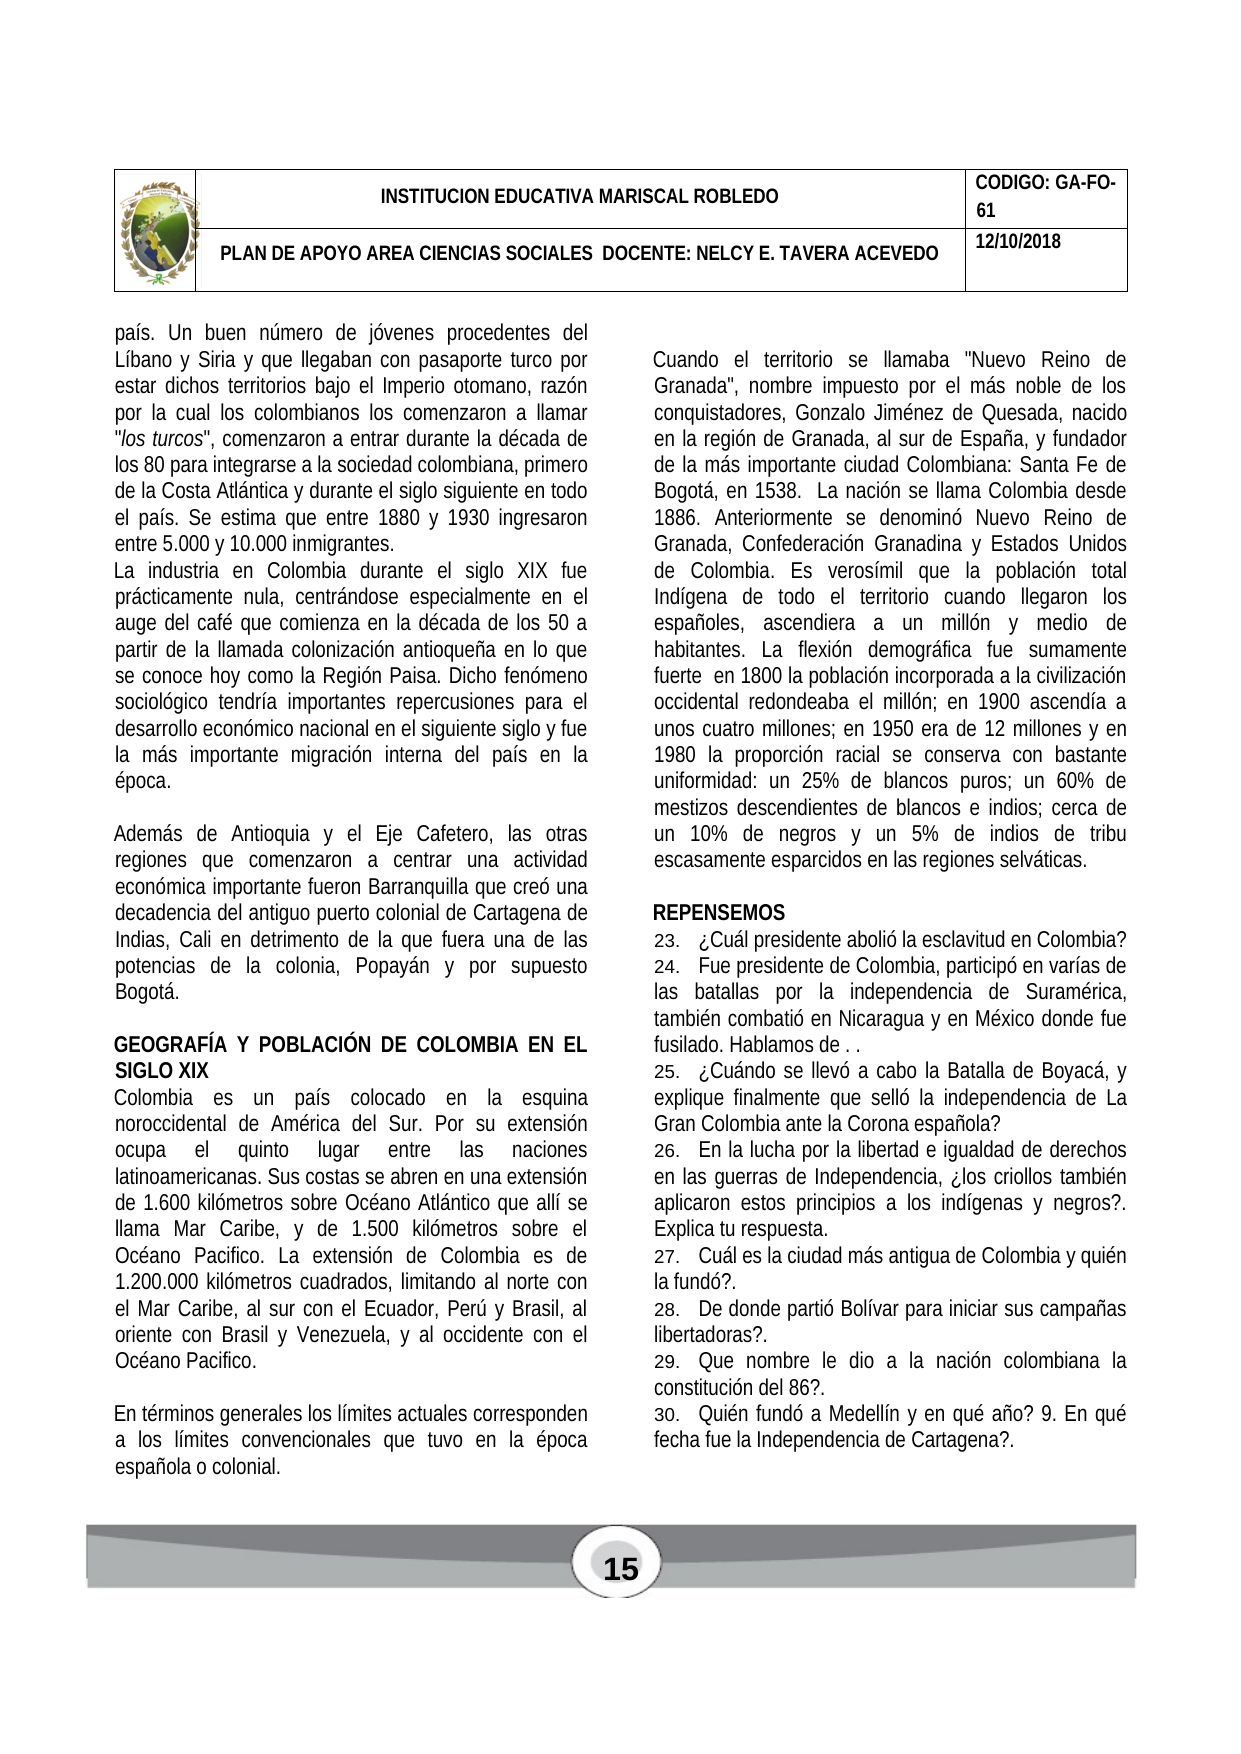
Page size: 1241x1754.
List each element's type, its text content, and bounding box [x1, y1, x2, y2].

text GEOGRAFÍA Y POBLACIÓN DE COLOMBIA EN EL SIGLO XIX [113, 1031, 588, 1084]
list De donde partió Bolívar para iniciar sus campañas libertadoras?. [654, 1294, 1127, 1347]
list ¿Cuándo se llevó a cabo la Batalla de Boyacá, y explique finalmente que selló la independencia de La Gran Colombia ante la Corona española? [654, 1057, 1127, 1136]
list En la lucha por la libertad e igualdad de derechos en las guerras de Independencia, ¿los criollos también aplicaron estos principios a los indígenas y negros?. Explica tu respuesta. [654, 1136, 1127, 1242]
picture [196, 173, 202, 228]
list ¿Cuál presidente abolió la esclavitud en Colombia? [654, 926, 1127, 952]
picture [79, 1520, 1141, 1598]
text La industria en Colombia durante el siglo XIX fue prácticamente nula, centrándose especialmente en el auge del café que comienza en la década de los 50 a partir de la llamada colonización antioqueña en lo que se conoce hoy como la Región Paisa. Dicho fenómeno sociológico tendría importantes repercusiones para el desarrollo económico nacional en el siguiente siglo y fue la más importante migración interna del país en la época. [113, 557, 588, 794]
text Colombia es un país colocado en la esquina noroccidental de América del Sur. Por su extensión ocupa el quinto lugar entre las naciones latinoamericanas. Sus costas se abren en una extensión de 1.600 kilómetros sobre Océano Atlántico que allí se llama Mar Caribe, y de 1.500 kilómetros sobre el Océano Pacifico. La extensión de Colombia es de 1.200.000 kilómetros cuadrados, limitando al norte con el Mar Caribe, al sur con el Ecuador, Perú y Brasil, al oriente con Brasil y Venezuela, y al occidente con el Océano Pacifico. [113, 1084, 588, 1373]
list Fue presidente de Colombia, participó en varías de las batallas por la independencia de Suramérica, también combatió en Nicaragua y en México donde fue fusilado. Hablamos de . . [654, 952, 1127, 1057]
text En términos generales los límites actuales corresponden a los límites convencionales que tuvo en la época española o colonial. [113, 1400, 588, 1479]
text REPENSEMOS [653, 899, 1127, 926]
list Cuál es la ciudad más antigua de Colombia y quién la fundó?. [654, 1242, 1127, 1294]
list Que nombre le dio a la nación colombiana la constitución del 86?. [654, 1347, 1127, 1400]
picture [115, 173, 195, 288]
text Cuando el territorio se llamaba "Nuevo Reino de Granada", nombre impuesto por el más noble de los conquistadores, Gonzalo Jiménez de Quesada, nacido en la región de Granada, al sur de España, y fundador de la más importante ciudad Colombiana: Santa Fe de Bogotá, en 1538. La nación se llama Colombia desde 1886. Anteriormente se denominó Nuevo Reino de Granada, Confederación Granadina y Estados Unidos de Colombia. Es verosímil que la población total Indígena de todo el territorio cuando llegaron los españoles, ascendiera a un millón y medio de habitantes. La flexión demográfica fue sumamente fuerte en 1800 la población incorporada a la civilización occidental redondeaba el millón; en 1900 ascendía a unos cuatro millones; en 1950 era de 12 millones y en 1980 la proporción racial se conserva con bastante uniformidad: un 25% de blancos puros; un 60% de mestizos descendientes de blancos e indios; cerca de un 10% de negros y un 5% de indios de tribu escasamente esparcidos en las regiones selváticas. [653, 346, 1127, 873]
picture [196, 229, 202, 288]
list Quién fundó a Medellín y en qué año? 9. En qué fecha fue la Independencia de Cartagena?. [654, 1400, 1127, 1453]
text Además de Antioquia y el Eje Cafetero, las otras regiones que comenzaron a centrar una actividad económica importante fueron Barranquilla que creó una decadencia del antiguo puerto colonial de Cartagena de Indias, Cali en detrimento de la que fuera una de las potencias de la colonia, Popayán y por supuesto Bogotá. [113, 820, 588, 1004]
